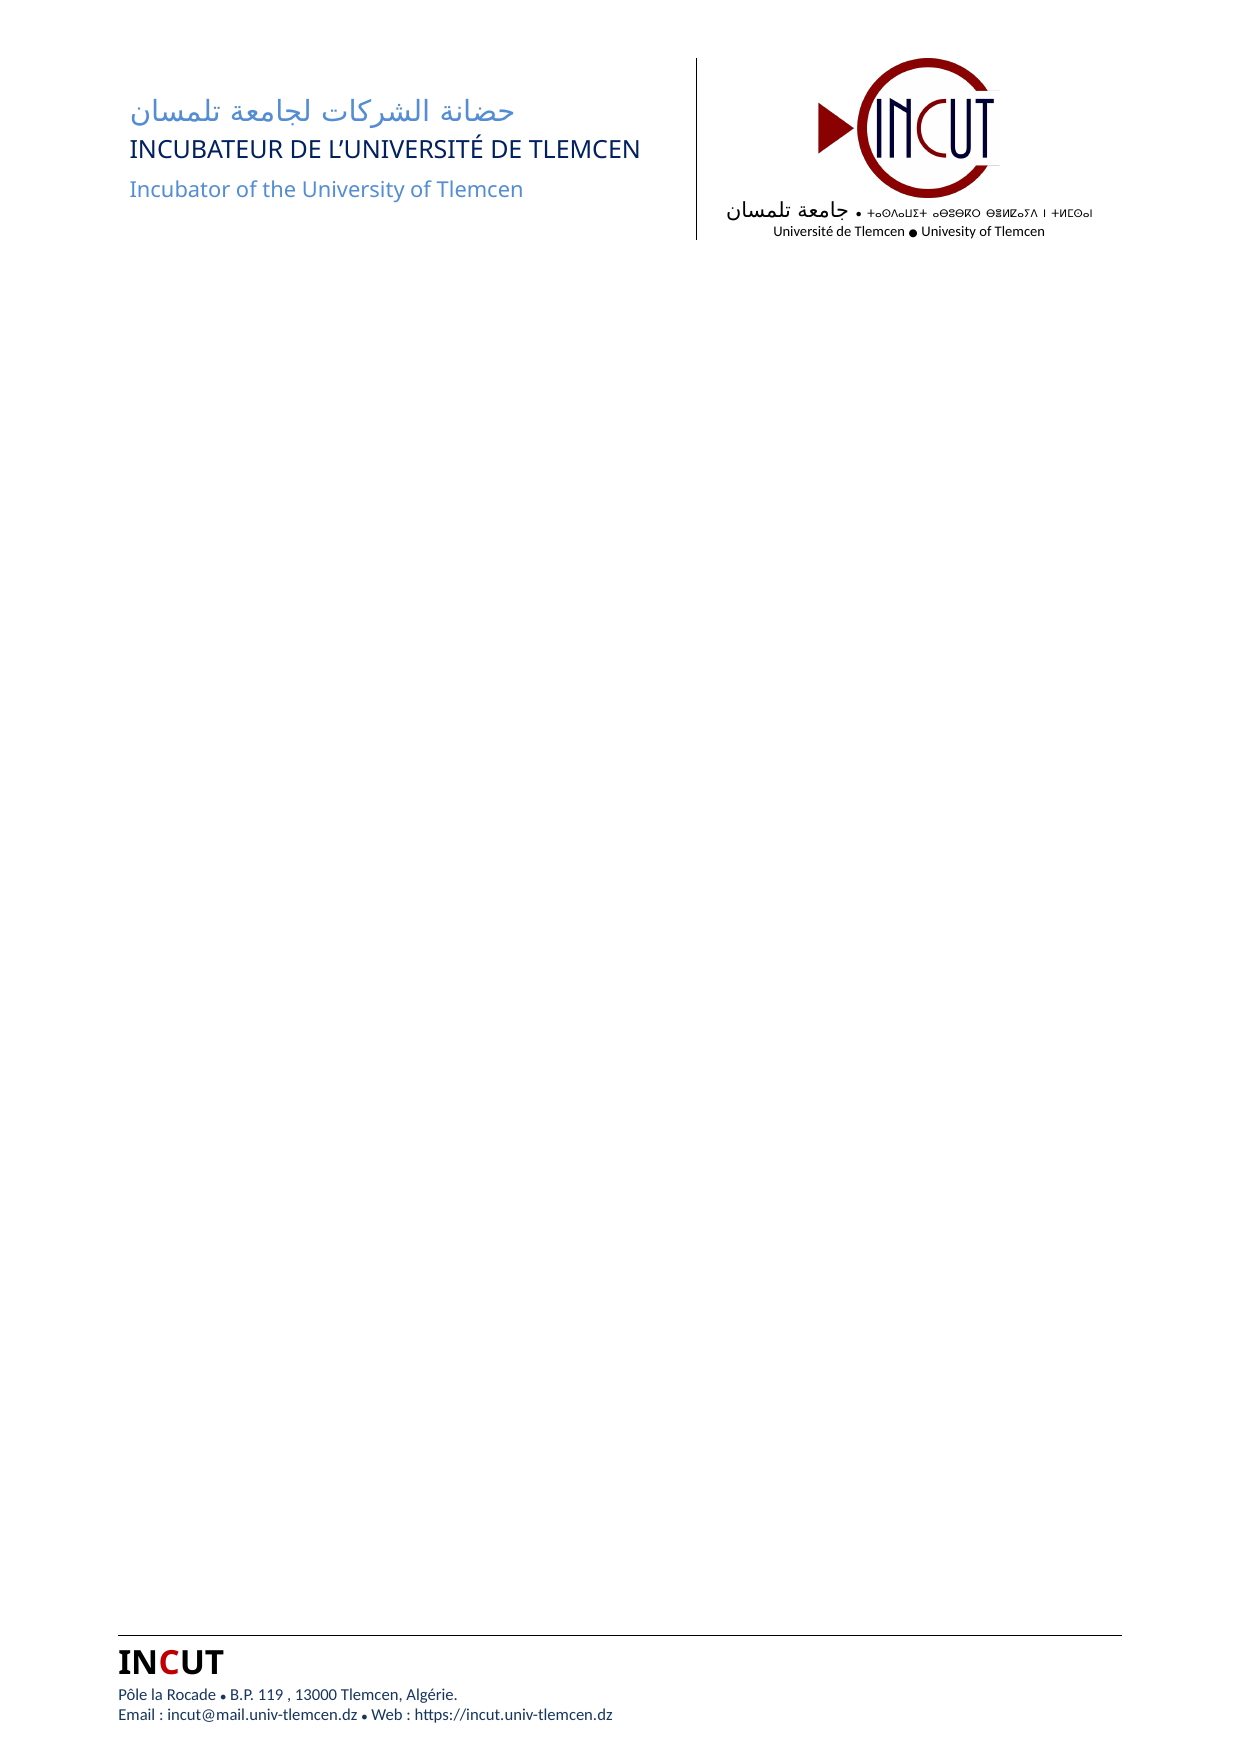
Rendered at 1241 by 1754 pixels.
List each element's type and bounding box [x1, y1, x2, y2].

picture [818, 58, 1000, 198]
